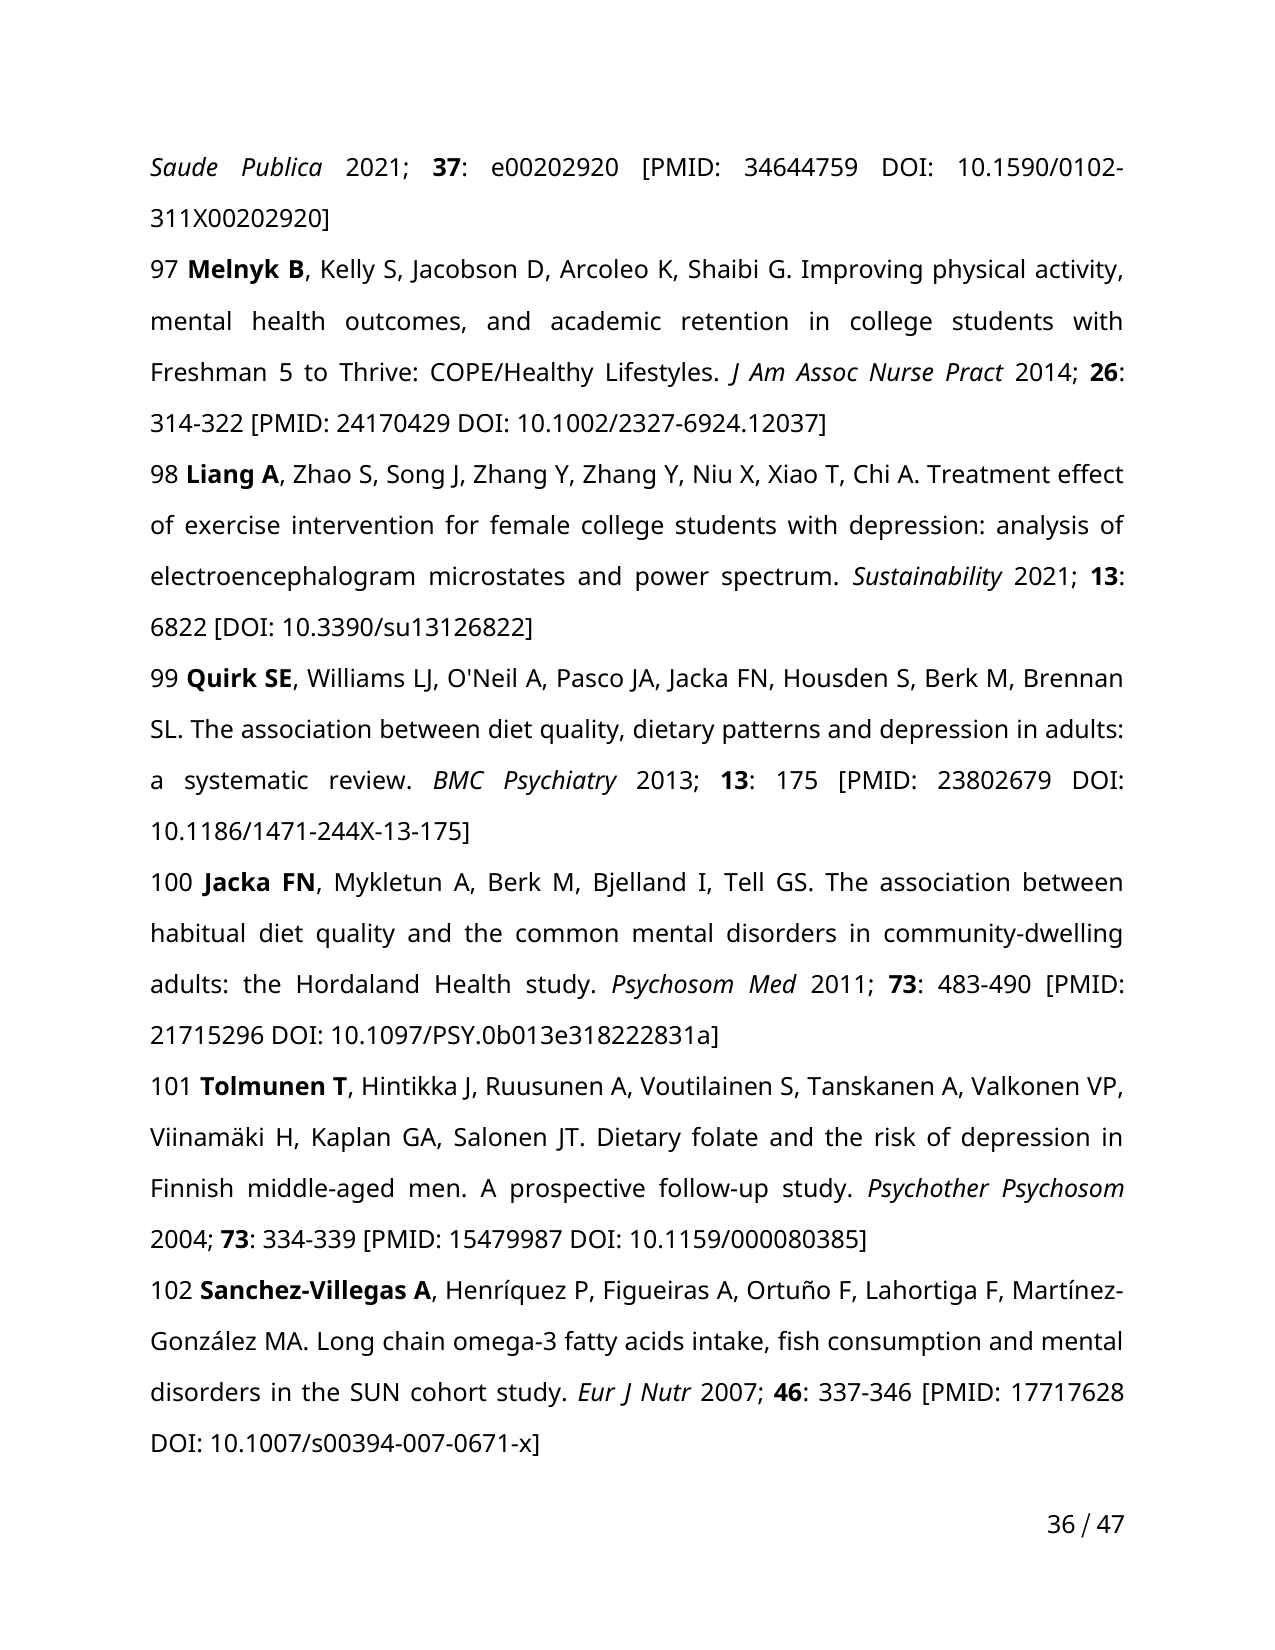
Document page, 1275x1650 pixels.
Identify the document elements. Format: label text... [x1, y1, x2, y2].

text 99 Quirk SE, Williams LJ, O'Neil A, Pasco JA, Jacka FN, Housden S, Berk M, Brennan SL. The association between diet quality, dietary patterns and depression in adults: a systematic review. BMC Psychiatry 2013; 13: 175 [PMID: 23802679 DOI: 10.1186/1471-244X-13-175] [150, 660, 1125, 848]
text 97 Melnyk B, Kelly S, Jacobson D, Arcoleo K, Shaibi G. Improving physical activity, mental health outcomes, and academic retention in college students with Freshman 5 to Thrive: COPE/Healthy Lifestyles. J Am Assoc Nurse Pract 2014; 26: 314-322 [PMID: 24170429 DOI: 10.1002/2327-6924.12037] [150, 252, 1125, 439]
text 98 Liang A, Zhao S, Song J, Zhang Y, Zhang Y, Niu X, Xiao T, Chi A. Treatment effect of exercise intervention for female college students with depression: analysis of electroencephalogram microstates and power spectrum. Sustainability 2021; 13: 6822 [DOI: 10.3390/su13126822] [150, 456, 1125, 643]
text 100 Jacka FN, Mykletun A, Berk M, Bjelland I, Tell GS. The association between habitual diet quality and the common mental disorders in community-dwelling adults: the Hordaland Health study. Psychosom Med 2011; 73: 483-490 [PMID: 21715296 DOI: 10.1097/PSY.0b013e318222831a] [150, 864, 1125, 1052]
text 102 Sanchez-Villegas A, Henríquez P, Figueiras A, Ortuño F, Lahortiga F, Martínez-González MA. Long chain omega-3 fatty acids intake, fish consumption and mental disorders in the SUN cohort study. Eur J Nutr 2007; 46: 337-346 [PMID: 17717628 DOI: 10.1007/s00394-007-0671-x] [150, 1273, 1125, 1460]
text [150, 150, 1125, 235]
text 101 Tolmunen T, Hintikka J, Ruusunen A, Voutilainen S, Tanskanen A, Valkonen VP, Viinamäki H, Kaplan GA, Salonen JT. Dietary folate and the risk of depression in Finnish middle-aged men. A prospective follow-up study. Psychother Psychosom 2004; 73: 334-339 [PMID: 15479987 DOI: 10.1159/000080385] [150, 1069, 1125, 1256]
